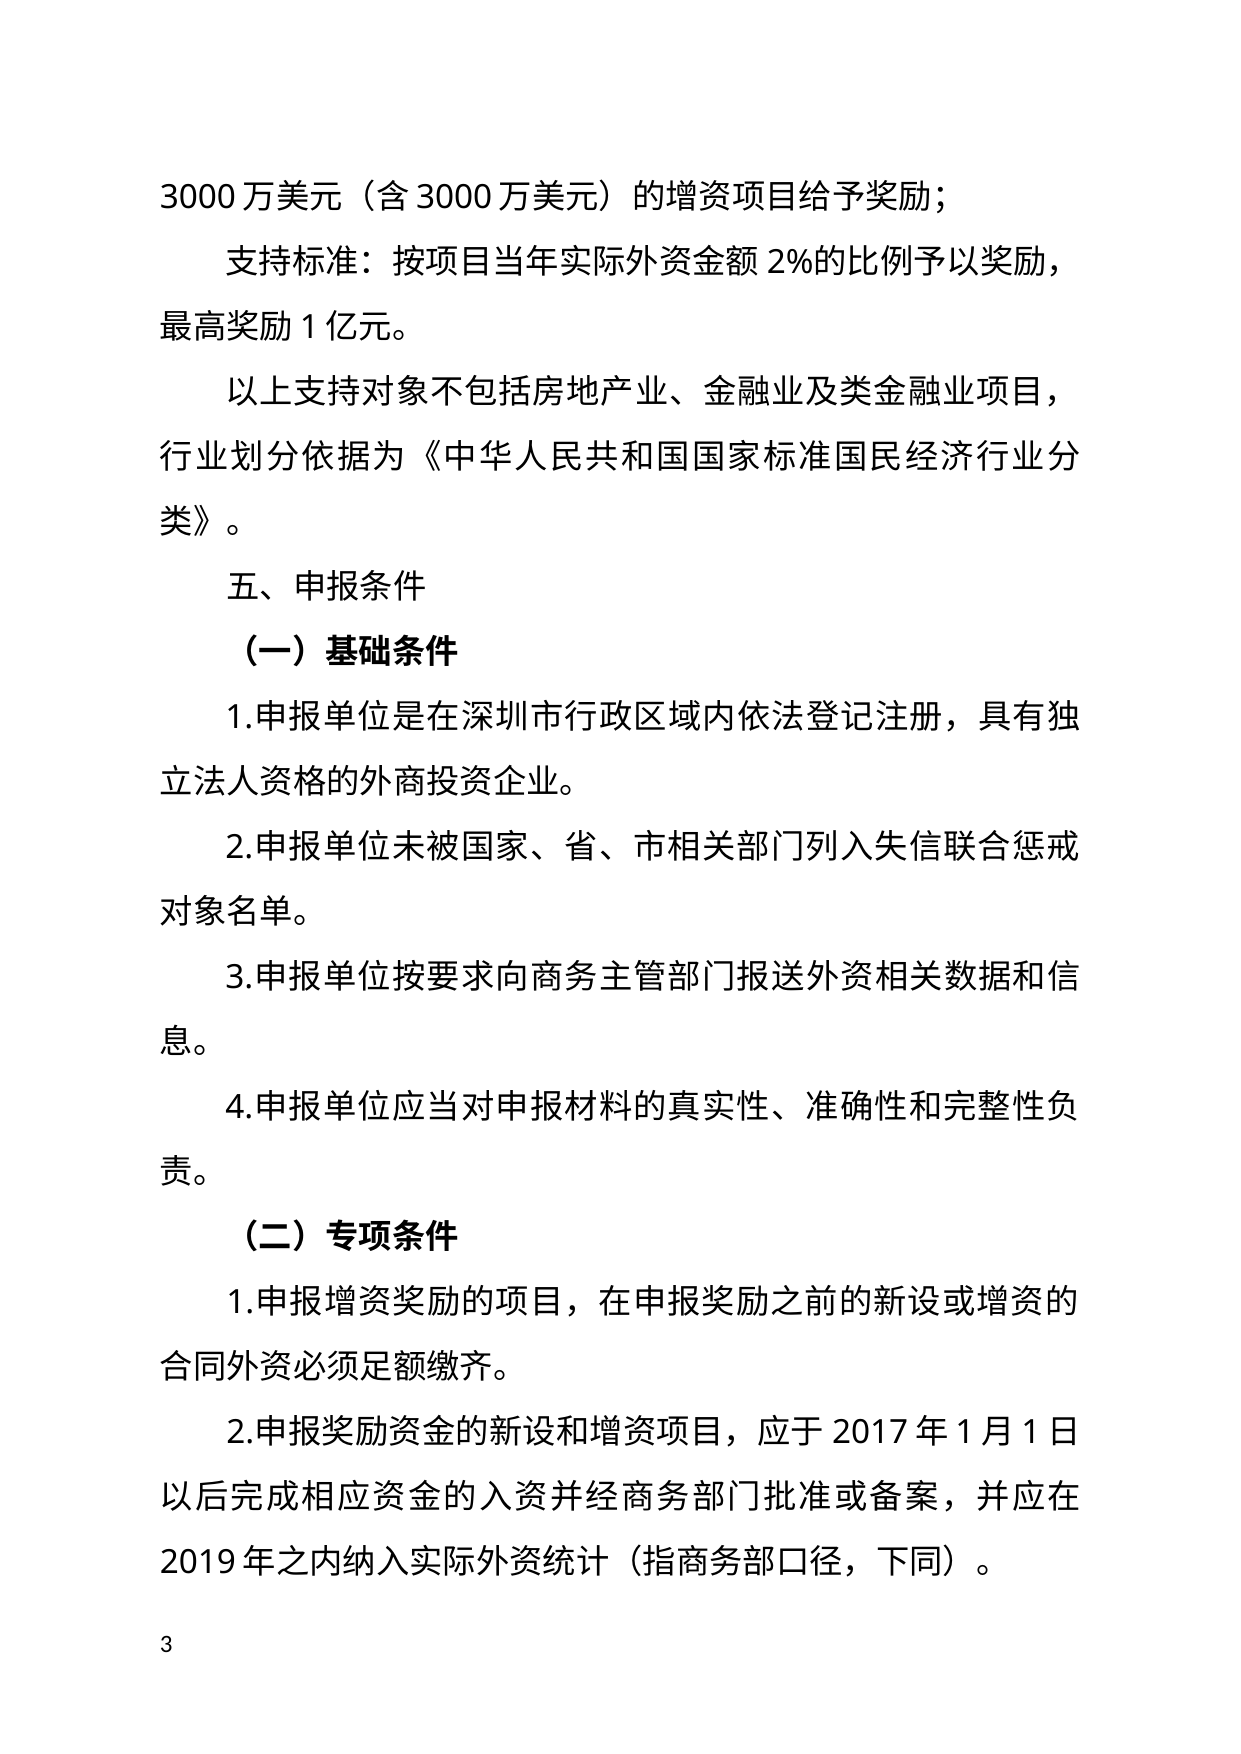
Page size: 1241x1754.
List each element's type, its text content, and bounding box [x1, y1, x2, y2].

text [159, 162, 1081, 227]
text 2.申报单位未被国家、省、市相关部门列入失信联合惩戒对象名单。 [159, 812, 1081, 942]
list 五、申报条件 [159, 552, 1081, 617]
text 支持标准：按项目当年实际外资金额2%的比例予以奖励，最高奖励1亿元。 [159, 227, 1081, 357]
text 1.申报增资奖励的项目，在申报奖励之前的新设或增资的合同外资必须足额缴齐。 [159, 1267, 1081, 1397]
text （一）基础条件 [159, 617, 1081, 682]
text 1.申报单位是在深圳市行政区域内依法登记注册，具有独立法人资格的外商投资企业。 [159, 682, 1081, 812]
text 4.申报单位应当对申报材料的真实性、准确性和完整性负责。 [159, 1072, 1081, 1202]
text （二）专项条件 [159, 1202, 1081, 1267]
text 2.申报奖励资金的新设和增资项目，应于2017年1月1日以后完成相应资金的入资并经商务部门批准或备案，并应在2019年之内纳入实际外资统计（指商务部口径，下同）。 [159, 1397, 1081, 1592]
text 以上支持对象不包括房地产业、金融业及类金融业项目，行业划分依据为《中华人民共和国国家标准国民经济行业分类》。 [159, 357, 1081, 552]
text 3.申报单位按要求向商务主管部门报送外资相关数据和信息。 [159, 942, 1081, 1072]
